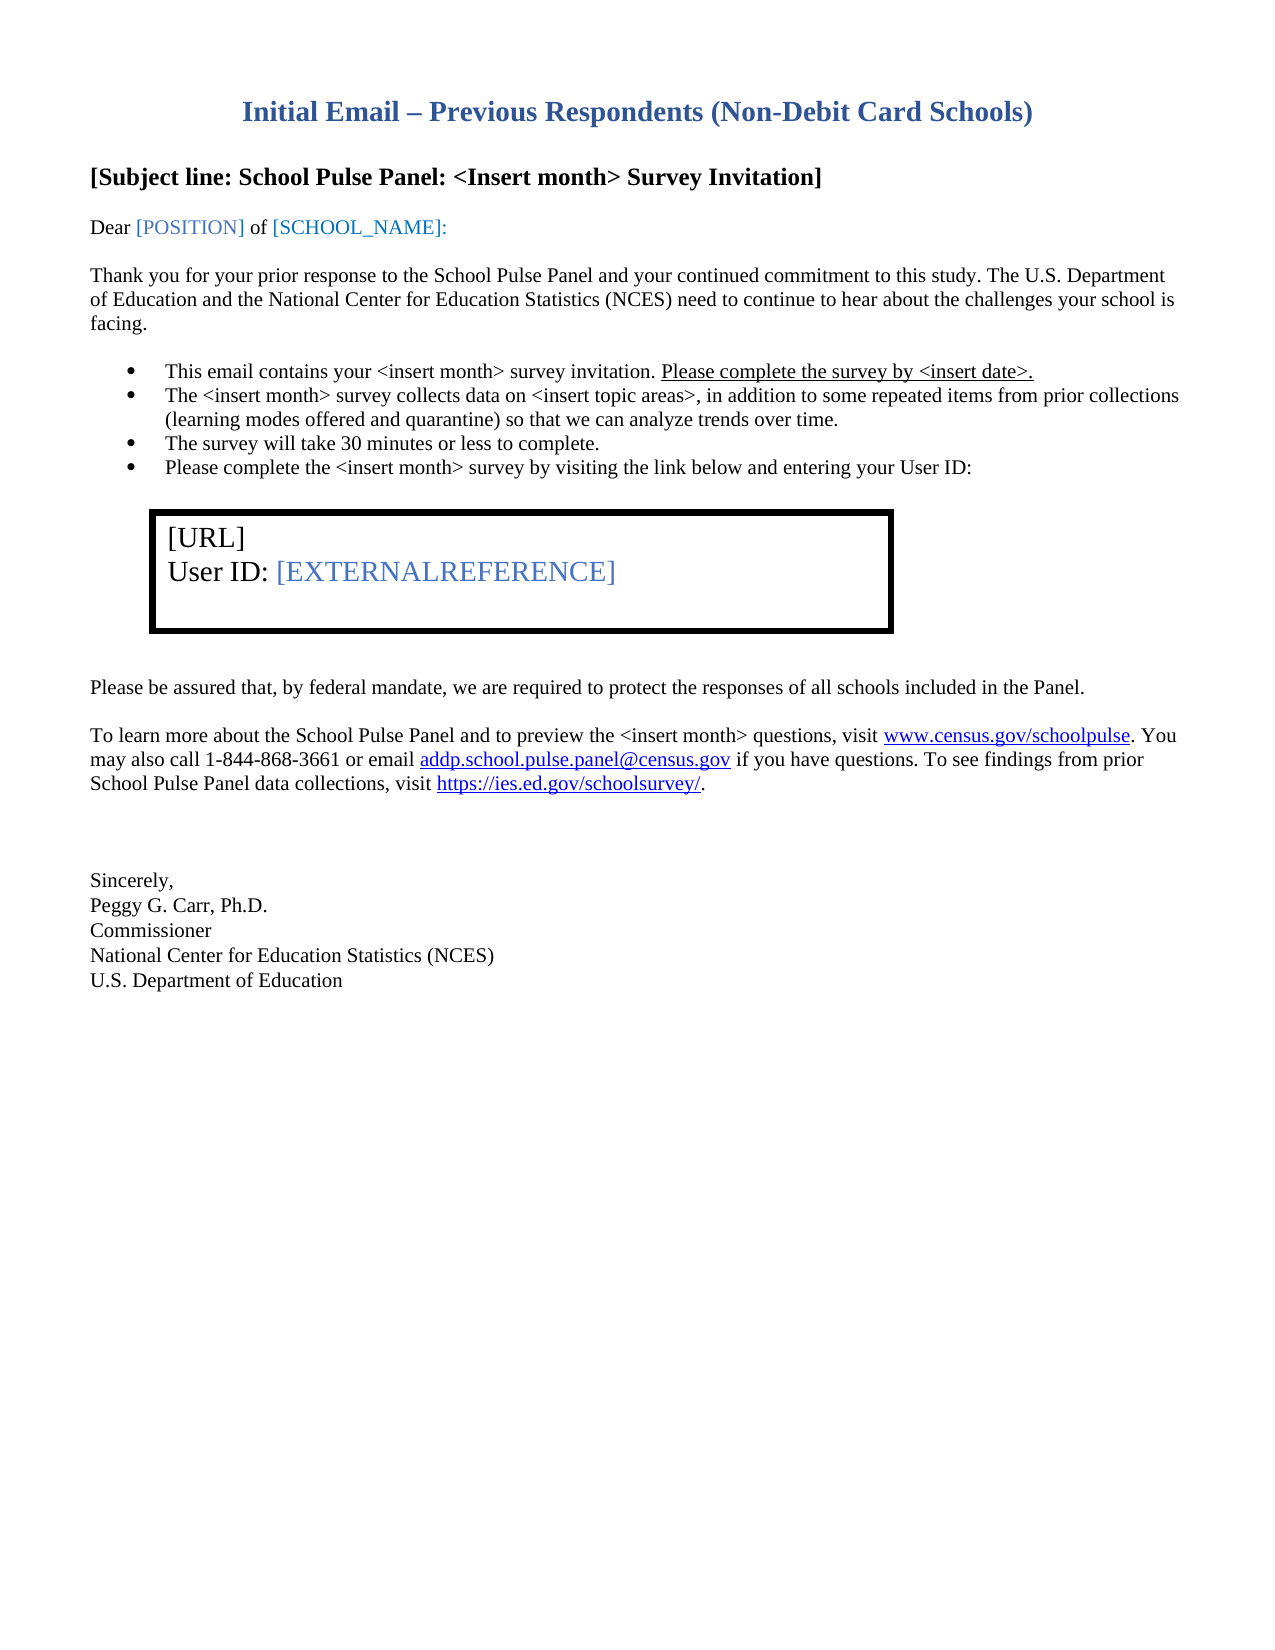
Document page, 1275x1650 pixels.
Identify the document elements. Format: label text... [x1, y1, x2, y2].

text National Center for Education Statistics (NCES) U.S. Department of Education [90, 942, 1185, 992]
text Dear [POSITION] of [SCHOOL_NAME]: [90, 214, 1185, 239]
list Please complete the <insert month> survey by visiting the link below and entering your User ID: [127, 455, 1185, 479]
text [Subject line: School Pulse Panel: <Insert month> Survey Invitation] [90, 162, 1185, 191]
list The survey will take 30 minutes or less to complete. [127, 431, 1185, 455]
text Please be assured that, by federal mandate, we are required to protect the responses of all schools included in the Panel. [90, 674, 1185, 699]
list The <insert month> survey collects data on <insert topic areas>, in addition to some repeated items from prior collections (learning modes offered and quarantine) so that we can analyze trends over time. [127, 383, 1185, 431]
list This email contains your <insert month> survey invitation. Please complete the survey by <insert date>. [127, 359, 1185, 383]
text Thank you for your prior response to the School Pulse Panel and your continued commitment to this study. The U.S. Department of Education and the National Center for Education Statistics (NCES) need to continue to hear about the challenges your school is facing. [90, 263, 1185, 335]
subtitle Initial Email – Previous Respondents (Non-Debit Card Schools) [90, 94, 1185, 128]
text To learn more about the School Pulse Panel and to preview the <insert month> questions, visit www.census.gov/schoolpulse. You may also call 1-844-868-3661 or email addp.school.pulse.panel@census.gov if you have questions. To see findings from prior School Pulse Panel data collections, visit https://ies.ed.gov/schoolsurvey/. [90, 723, 1185, 795]
text Peggy G. Carr, Ph.D. Commissioner [90, 892, 1185, 942]
text Sincerely, [90, 867, 1185, 892]
